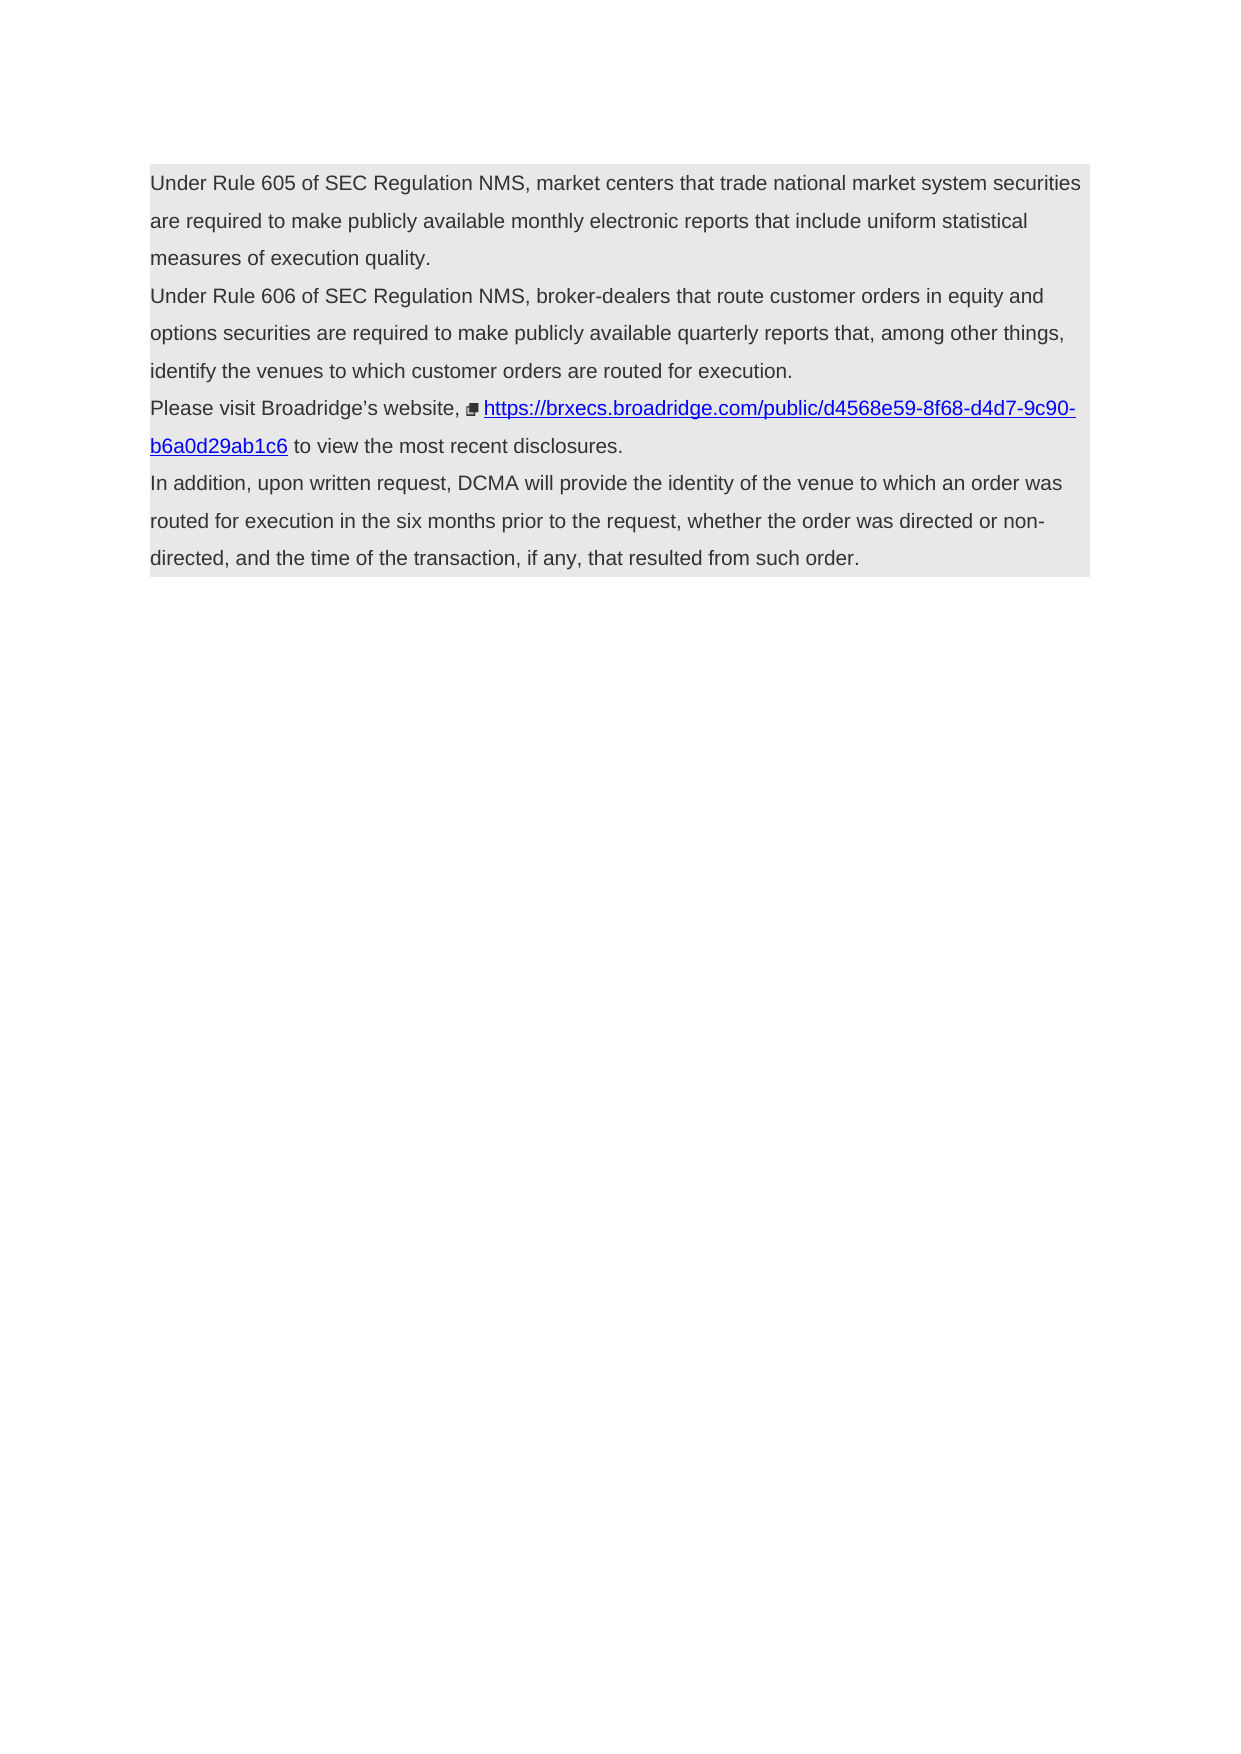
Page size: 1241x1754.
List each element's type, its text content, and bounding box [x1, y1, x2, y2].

picture [466, 403, 484, 416]
text Under Rule 605 of SEC Regulation NMS, market centers that trade national market system securities are required to make publicly available monthly electronic reports that include uniform statistical measures of execution quality. [150, 164, 1090, 277]
text Please visit Broadridge’s website, https://brxecs.broadridge.com/public/d4568e59-8f68-d4d7-9c90-b6a0d29ab1c6 to view the most recent disclosures. [150, 389, 1090, 464]
text In addition, upon written request, DCMA will provide the identity of the venue to which an order was routed for execution in the six months prior to the request, whether the order was directed or non-directed, and the time of the transaction, if any, that resulted from such order. [150, 464, 1090, 577]
text Under Rule 606 of SEC Regulation NMS, broker-dealers that route customer orders in equity and options securities are required to make publicly available quarterly reports that, among other things, identify the venues to which customer orders are routed for execution. [150, 277, 1090, 389]
